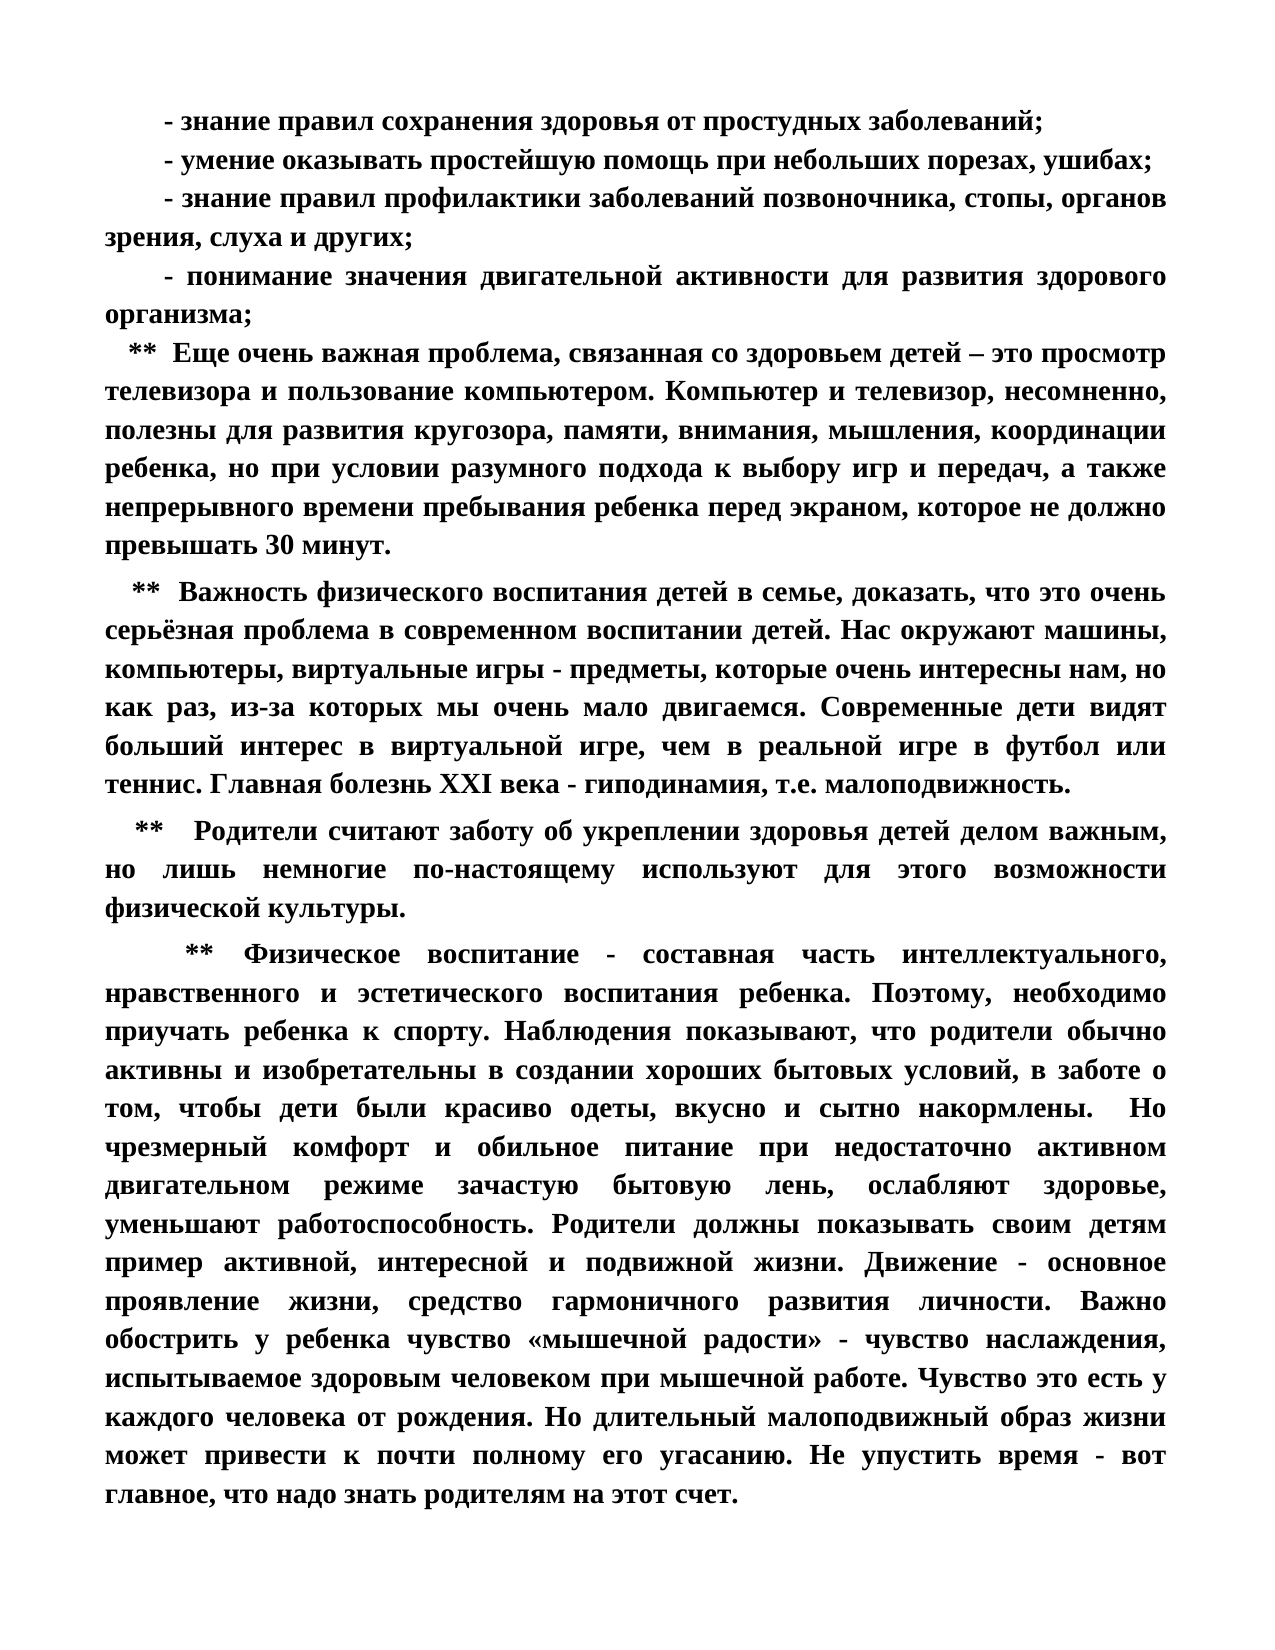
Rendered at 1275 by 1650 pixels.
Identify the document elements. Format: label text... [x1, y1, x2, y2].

text ** Родители считают заботу об укреплении здоровья детей делом важным, но лишь немногие по-настоящему используют для этого возможности физической культуры. [104, 813, 1168, 923]
text - умение оказывать простейшую помощь при небольших порезах, ушибах; [104, 142, 1168, 176]
text - понимание значения двигательной активности для развития здорового организма; [104, 258, 1168, 330]
text ** Еще очень важная проблема, связанная со здоровьем детей – это просмотр телевизора и пользование компьютером. Компьютер и телевизор, несомненно, полезны для развития кругозора, памяти, внимания, мышления, координации ребенка, но при условии разумного подхода к выбору игр и передач, а также непрерывного времени пребывания ребенка перед экраном, которое не должно превышать 30 минут. [104, 335, 1168, 561]
text - знание правил профилактики заболеваний позвоночника, стопы, органов зрения, слуха и других; [104, 181, 1168, 253]
text - знание правил сохранения здоровья от простудных заболеваний; [104, 103, 1168, 137]
text ** Важность физического воспитания детей в семье, доказать, что это очень серьёзная проблема в современном воспитании детей. Нас окружают машины, компьютеры, виртуальные игры - предметы, которые очень интересны нам, но как раз, из-за которых мы очень мало двигаемся. Современные дети видят больший интерес в виртуальной игре, чем в реальной игре в футбол или теннис. Главная болезнь ХХI века - гиподинамия, т.е. малоподвижность. [104, 574, 1168, 800]
text ** Физическое воспитание - составная часть интеллектуального, нравственного и эстетического воспитания ребенка. Поэтому, необходимо приучать ребенка к спорту. Наблюдения показывают, что родители обычно активны и изобретательны в создании хороших бытовых условий, в заботе о том, чтобы дети были красиво одеты, вкусно и сытно накормлены. Но чрезмерный комфорт и обильное питание при недостаточно активном двигательном режиме зачастую бытовую лень, ослабляют здоровье, уменьшают работоспособность. Родители должны показывать своим детям пример активной, интересной и подвижной жизни. Движение - основное проявление жизни, средство гармоничного развития личности. Важно обострить у ребенка чувство «мышечной радости» - чувство наслаждения, испытываемое здоровым человеком при мышечной работе. Чувство это есть у каждого человека от рождения. Но длительный малоподвижный образ жизни может привести к почти полному его угасанию. Не упустить время - вот главное, что надо знать родителям на этот счет. [104, 936, 1168, 1509]
